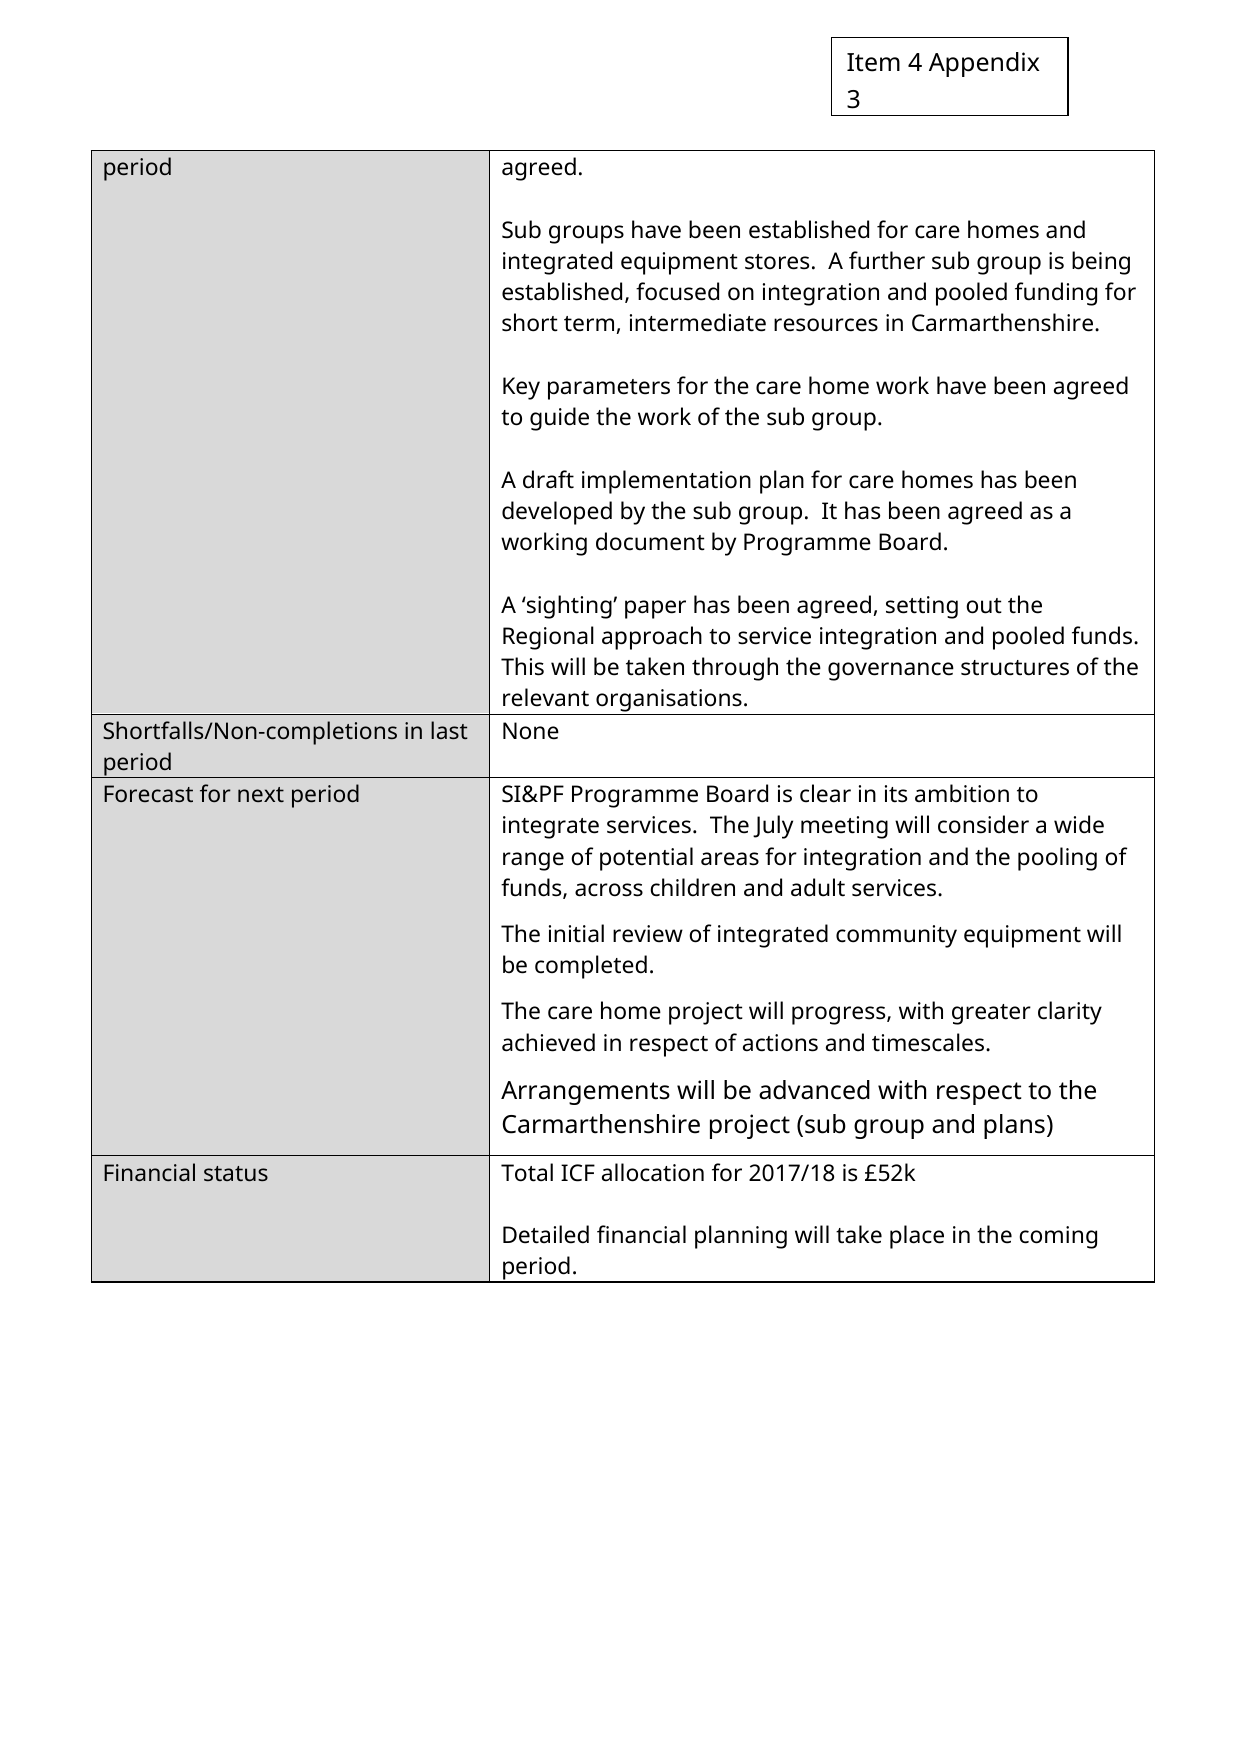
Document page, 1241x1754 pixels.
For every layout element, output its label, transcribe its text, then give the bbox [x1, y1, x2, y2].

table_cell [490, 151, 1154, 713]
table_cell None [490, 715, 1154, 777]
table_cell Total ICF allocation for 2017/18 is £52k Detailed financial planning will take place in the coming period. [490, 1156, 1154, 1281]
table_cell Shortfalls/Non-completions in last period [92, 715, 489, 777]
table_cell SI&PF Programme Board is clear in its ambition to integrate services. The July meeting will consider a wide range of potential areas for integration and the pooling of funds, across children and adult services. The initial review of integrated community equipment will be completed. The care home project will progress, with greater clarity achieved in respect of actions and timescales. Arrangements will be advanced with respect to the Carmarthenshire project (sub group and plans) [490, 778, 1154, 1155]
table_cell Financial status [92, 1156, 489, 1281]
table_cell Forecast for next period [92, 778, 489, 1155]
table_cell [92, 151, 489, 713]
